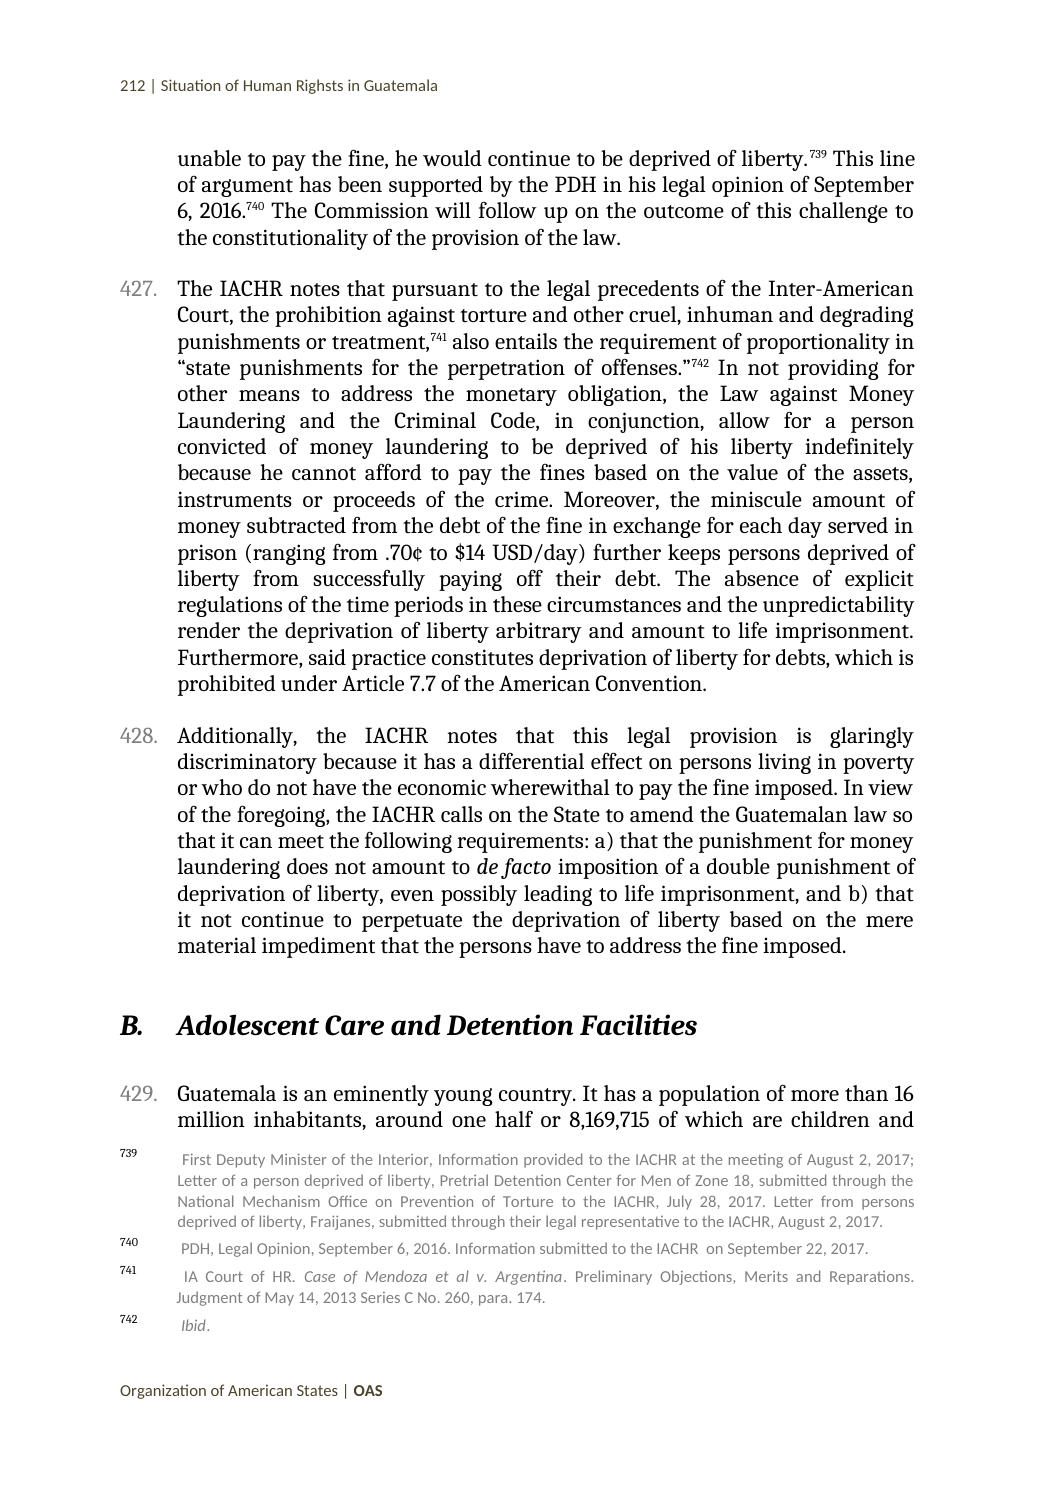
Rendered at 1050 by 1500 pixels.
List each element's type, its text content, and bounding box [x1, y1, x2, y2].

subtitle Adolescent Care and Detention Facilities [120, 1009, 915, 1043]
text The IACHR notes that pursuant to the legal precedents of the Inter-American Court, the prohibition against torture and other cruel, inhuman and degrading punishments or treatment, also entails the requirement of proportionality in “state punishments for the perpetration of offenses.” In not providing for other means to address the monetary obligation, the Law against Money Laundering and the Criminal Code, in conjunction, allow for a person convicted of money laundering to be deprived of his liberty indefinitely because he cannot afford to pay the fines based on the value of the assets, instruments or proceeds of the crime. Moreover, the miniscule amount of money subtracted from the debt of the fine in exchange for each day served in prison (ranging from .70¢ to $14 USD/day) further keeps persons deprived of liberty from successfully paying off their debt. The absence of explicit regulations of the time periods in these circumstances and the unpredictability render the deprivation of liberty arbitrary and amount to life imprisonment. Furthermore, said practice constitutes deprivation of liberty for debts, which is prohibited under Article 7.7 of the American Convention. [120, 276, 915, 697]
text On this score, the IACHR was informed that the above-cited provision of law leads to low income persons sentenced to deprivation of liberty remaining in jail for life, or spending periods of time there that surpass three or even four times the length of time to which they had been sentenced to serve for their conviction. In response to this situation, in January 2017, the Public Criminal Defense Institute brought an unconstitutionality action before the Court of Constitutionality against Article 4 of the Law against Money Laundering. This action is based on the argument that the provision of the law in question provides for a double prison sentence for the same crime, because if a person is unable to pay the fine, he would continue to be deprived of liberty. This line of argument has been supported by the PDH in his legal opinion of September 6, 2016. The Commission will follow up on the outcome of this challenge to the constitutionality of the provision of the law. [120, 145, 915, 251]
text Additionally, the IACHR notes that this legal provision is glaringly discriminatory because it has a differential effect on persons living in poverty or who do not have the economic wherewithal to pay the fine imposed. In view of the foregoing, the IACHR calls on the State to amend the Guatemalan law so that it can meet the following requirements: a) that the punishment for money laundering does not amount to de facto imposition of a double punishment of deprivation of liberty, even possibly leading to life imprisonment, and b) that it not continue to perpetuate the deprivation of liberty based on the mere material impediment that the persons have to address the fine imposed. [120, 722, 915, 959]
